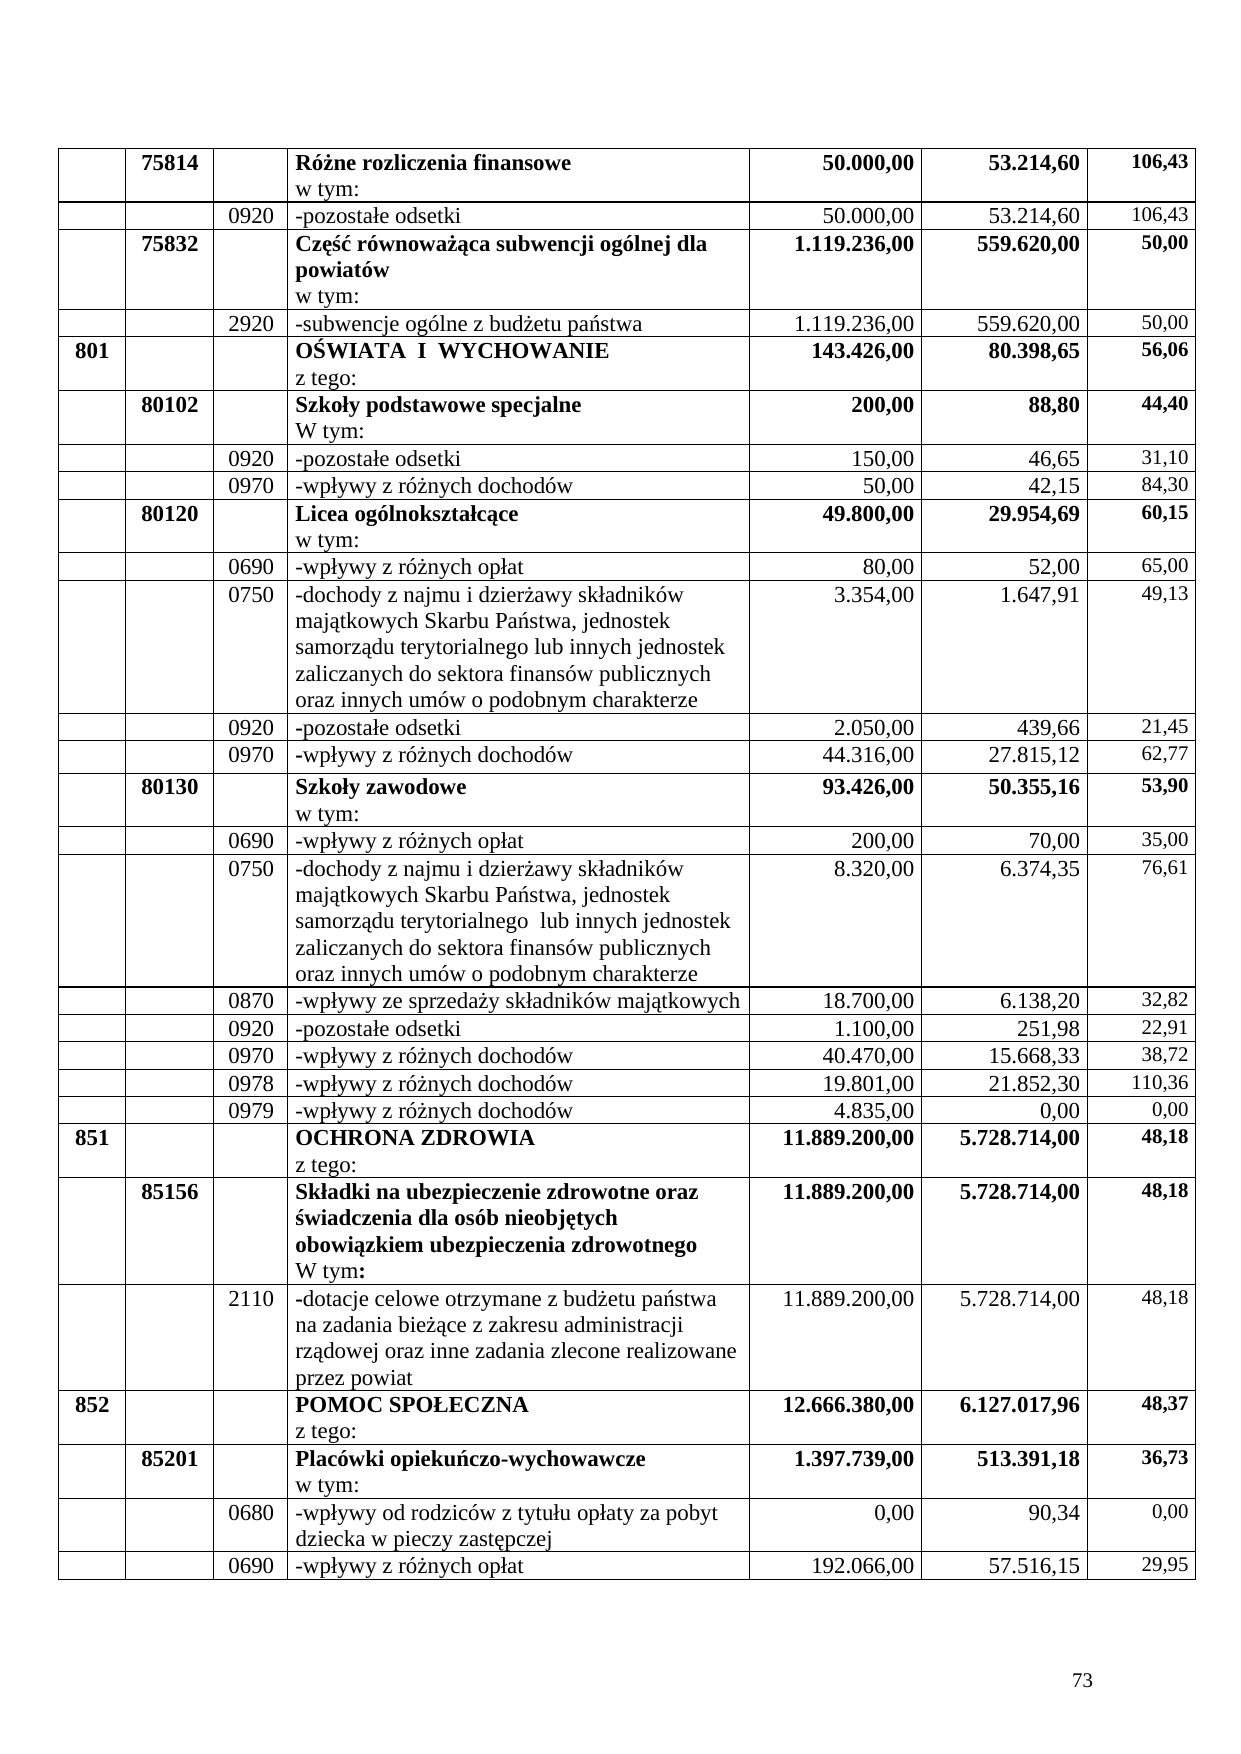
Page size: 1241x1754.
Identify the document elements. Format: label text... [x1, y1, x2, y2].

table_cell 50,00 [1088, 310, 1195, 336]
table_cell 27.815,12 [922, 741, 1087, 772]
table_cell 76,61 [1088, 855, 1195, 986]
table_cell 0,00 [922, 1097, 1087, 1123]
table_cell [126, 741, 213, 772]
table_cell 21.852,30 [922, 1070, 1087, 1096]
table_cell 48,18 [1088, 1178, 1195, 1283]
table_cell 2920 [214, 310, 287, 336]
table_cell 0920 [214, 445, 287, 471]
table_cell -dochody z najmu i dzierżawy składników majątkowych Skarbu Państwa, jednostek samorządu terytorialnego lub innych jednostek zaliczanych do sektora finansów publicznych oraz innych umów o podobnym charakterze [288, 581, 749, 712]
table_cell 70,00 [922, 827, 1087, 853]
table_cell 2.050,00 [750, 714, 921, 740]
table_cell -dotacje celowe otrzymane z budżetu państwa na zadania bieżące z zakresu administracji rządowej oraz inne zadania zlecone realizowane przez powiat [288, 1285, 749, 1390]
table_cell [126, 988, 213, 1014]
table_cell -dochody z najmu i dzierżawy składników majątkowych Skarbu Państwa, jednostek samorządu terytorialnego lub innych jednostek zaliczanych do sektora finansów publicznych oraz innych umów o podobnym charakterze [288, 855, 749, 986]
table_cell 0970 [214, 1042, 287, 1068]
table_cell [59, 855, 125, 986]
table_cell [59, 581, 125, 712]
table_cell Szkoły zawodowe w tym: [288, 774, 749, 826]
table_cell [126, 1124, 213, 1177]
table_cell 106,43 [1088, 203, 1195, 229]
table_cell 0979 [214, 1097, 287, 1123]
table_cell [59, 203, 125, 229]
table_cell 65,00 [1088, 553, 1195, 580]
table_cell [126, 1391, 213, 1444]
table_cell -wpływy z różnych opłat [288, 553, 749, 580]
table_cell 4.835,00 [750, 1097, 921, 1123]
table_cell [126, 337, 213, 390]
table_cell -pozostałe odsetki [288, 714, 749, 740]
table_cell [126, 310, 213, 336]
table_cell 1.119.236,00 [750, 310, 921, 336]
table_cell 60,15 [1088, 500, 1195, 552]
table_cell [214, 1178, 287, 1283]
table_cell 50.000,00 [750, 203, 921, 229]
table_cell 50,00 [1088, 230, 1195, 309]
table_cell 1.647,91 [922, 581, 1087, 712]
table_cell [59, 445, 125, 471]
table_cell 52,00 [922, 553, 1087, 580]
table_cell 143.426,00 [750, 337, 921, 390]
table_cell [214, 391, 287, 444]
table_cell 0690 [214, 827, 287, 853]
table_cell -wpływy z różnych dochodów [288, 472, 749, 498]
table_cell 8.320,00 [750, 855, 921, 986]
table_cell Część równoważąca subwencji ogólnej dla powiatów w tym: [288, 230, 749, 309]
table_cell [126, 1552, 213, 1579]
table_cell 42,15 [922, 472, 1087, 498]
table_cell 5.728.714,00 [922, 1124, 1087, 1177]
table_cell 49.800,00 [750, 500, 921, 552]
table_cell 801 [59, 337, 125, 390]
table_cell [126, 827, 213, 853]
table_cell POMOC SPOŁECZNA z tego: [288, 1391, 749, 1444]
table_cell 75832 [126, 230, 213, 309]
table_cell 18.700,00 [750, 988, 921, 1014]
table_cell 0920 [214, 714, 287, 740]
table_cell 0750 [214, 581, 287, 712]
table_cell OCHRONA ZDROWIA z tego: [288, 1124, 749, 1177]
table_cell 5.728.714,00 [922, 1178, 1087, 1283]
table_cell [126, 1070, 213, 1096]
table_cell 19.801,00 [750, 1070, 921, 1096]
table_cell 11.889.200,00 [750, 1285, 921, 1390]
table_cell 75814 [126, 149, 213, 201]
table_cell [126, 1499, 213, 1551]
table_cell [59, 310, 125, 336]
table_cell 192.066,00 [750, 1552, 921, 1579]
table_cell Licea ogólnokształcące w tym: [288, 500, 749, 552]
table_cell [59, 230, 125, 309]
table_cell 1.119.236,00 [750, 230, 921, 309]
table_cell Różne rozliczenia finansowe w tym: [288, 149, 749, 201]
table_cell [126, 472, 213, 498]
table_cell 88,80 [922, 391, 1087, 444]
table_cell 0978 [214, 1070, 287, 1096]
table_cell 200,00 [750, 827, 921, 853]
table_cell 150,00 [750, 445, 921, 471]
table_cell 21,45 [1088, 714, 1195, 740]
table_cell 1.100,00 [750, 1015, 921, 1041]
table_cell 29,95 [1088, 1552, 1195, 1579]
table_cell 62,77 [1088, 741, 1195, 772]
table_cell 85201 [126, 1445, 213, 1497]
table_cell 32,82 [1088, 988, 1195, 1014]
table_cell 40.470,00 [750, 1042, 921, 1068]
table_cell [126, 1097, 213, 1123]
table_cell 0870 [214, 988, 287, 1014]
table_cell [59, 827, 125, 853]
table_cell [126, 445, 213, 471]
table_cell 11.889.200,00 [750, 1178, 921, 1283]
table_cell 48,18 [1088, 1285, 1195, 1390]
table_cell Składki na ubezpieczenie zdrowotne oraz świadczenia dla osób nieobjętych obowiązkiem ubezpieczenia zdrowotnego W tym: [288, 1178, 749, 1283]
table_cell 5.728.714,00 [922, 1285, 1087, 1390]
table_cell [59, 1015, 125, 1041]
table_cell [59, 149, 125, 201]
table_cell 48,37 [1088, 1391, 1195, 1444]
table_cell 851 [59, 1124, 125, 1177]
table_cell -wpływy ze sprzedaży składników majątkowych [288, 988, 749, 1014]
table_cell 0970 [214, 741, 287, 772]
table_cell [59, 1178, 125, 1283]
table_cell 0690 [214, 553, 287, 580]
table_cell -wpływy z różnych dochodów [288, 1097, 749, 1123]
table_cell -pozostałe odsetki [288, 203, 749, 229]
table_cell [59, 714, 125, 740]
table_cell -wpływy od rodziców z tytułu opłaty za pobyt dziecka w pieczy zastępczej [288, 1499, 749, 1551]
table_cell 53.214,60 [922, 203, 1087, 229]
table_cell 53,90 [1088, 774, 1195, 826]
table_cell -pozostałe odsetki [288, 445, 749, 471]
table_cell 0920 [214, 1015, 287, 1041]
table_cell 29.954,69 [922, 500, 1087, 552]
table_cell [59, 1552, 125, 1579]
table_cell 852 [59, 1391, 125, 1444]
table_cell [126, 1015, 213, 1041]
table_cell [126, 855, 213, 986]
table_cell [59, 741, 125, 772]
table_cell 200,00 [750, 391, 921, 444]
table_cell [59, 500, 125, 552]
table_cell [126, 1042, 213, 1068]
table_cell [126, 581, 213, 712]
table_cell -wpływy z różnych dochodów [288, 1070, 749, 1096]
table_cell [126, 1285, 213, 1390]
table_cell 38,72 [1088, 1042, 1195, 1068]
table_cell -subwencje ogólne z budżetu państwa [288, 310, 749, 336]
table_cell [59, 472, 125, 498]
table_cell 90,34 [922, 1499, 1087, 1551]
table_cell 6.138,20 [922, 988, 1087, 1014]
table_cell [59, 1285, 125, 1390]
table_cell 12.666.380,00 [750, 1391, 921, 1444]
table_cell -pozostałe odsetki [288, 1015, 749, 1041]
table_cell 0750 [214, 855, 287, 986]
table_cell 0,00 [1088, 1499, 1195, 1551]
table_cell 22,91 [1088, 1015, 1195, 1041]
table_cell -wpływy z różnych opłat [288, 827, 749, 853]
table_cell 2110 [214, 1285, 287, 1390]
table_cell 6.374,35 [922, 855, 1087, 986]
table_cell 3.354,00 [750, 581, 921, 712]
table_cell 93.426,00 [750, 774, 921, 826]
table_cell [59, 1042, 125, 1068]
table_cell -wpływy z różnych dochodów [288, 741, 749, 772]
table_cell [214, 1445, 287, 1497]
table_cell [214, 774, 287, 826]
table_cell 513.391,18 [922, 1445, 1087, 1497]
table_cell 439,66 [922, 714, 1087, 740]
table_cell 35,00 [1088, 827, 1195, 853]
table_cell 0690 [214, 1552, 287, 1579]
table_cell 84,30 [1088, 472, 1195, 498]
table_cell 0920 [214, 203, 287, 229]
table_cell 0680 [214, 1499, 287, 1551]
table_cell [59, 774, 125, 826]
table_cell 1.397.739,00 [750, 1445, 921, 1497]
table_cell 0,00 [750, 1499, 921, 1551]
table_cell [59, 988, 125, 1014]
table_cell -wpływy z różnych dochodów [288, 1042, 749, 1068]
table_cell 80102 [126, 391, 213, 444]
table_cell 0970 [214, 472, 287, 498]
table_cell Placówki opiekuńczo-wychowawcze w tym: [288, 1445, 749, 1497]
table_cell 106,43 [1088, 149, 1195, 201]
table_cell [59, 1499, 125, 1551]
table_cell 49,13 [1088, 581, 1195, 712]
table_cell [59, 391, 125, 444]
table_cell 53.214,60 [922, 149, 1087, 201]
table_cell 57.516,15 [922, 1552, 1087, 1579]
table_cell 251,98 [922, 1015, 1087, 1041]
table_cell OŚWIATA I WYCHOWANIE z tego: [288, 337, 749, 390]
table_cell 85156 [126, 1178, 213, 1283]
table_cell 50,00 [750, 472, 921, 498]
table_cell 559.620,00 [922, 310, 1087, 336]
table_cell 56,06 [1088, 337, 1195, 390]
table_cell 36,73 [1088, 1445, 1195, 1497]
table_cell 80.398,65 [922, 337, 1087, 390]
table_cell 80130 [126, 774, 213, 826]
table_cell 44,40 [1088, 391, 1195, 444]
table_cell 15.668,33 [922, 1042, 1087, 1068]
table_cell [59, 1445, 125, 1497]
table_cell 559.620,00 [922, 230, 1087, 309]
table_cell 11.889.200,00 [750, 1124, 921, 1177]
table_cell [126, 714, 213, 740]
table_cell [126, 553, 213, 580]
table_cell 80,00 [750, 553, 921, 580]
table_cell 50.355,16 [922, 774, 1087, 826]
table_cell [59, 1097, 125, 1123]
table_cell [214, 1124, 287, 1177]
table_cell [214, 500, 287, 552]
table_cell 48,18 [1088, 1124, 1195, 1177]
table_cell 44.316,00 [750, 741, 921, 772]
table_cell 110,36 [1088, 1070, 1195, 1096]
table_cell 6.127.017,96 [922, 1391, 1087, 1444]
table_cell [214, 149, 287, 201]
table_cell [214, 337, 287, 390]
table_cell [214, 1391, 287, 1444]
table_cell 0,00 [1088, 1097, 1195, 1123]
table_cell 46,65 [922, 445, 1087, 471]
table_cell 31,10 [1088, 445, 1195, 471]
table_cell 80120 [126, 500, 213, 552]
table_cell Szkoły podstawowe specjalne W tym: [288, 391, 749, 444]
table_cell [59, 1070, 125, 1096]
table_cell [214, 230, 287, 309]
table_cell [126, 203, 213, 229]
table_cell [59, 553, 125, 580]
table_cell 50.000,00 [750, 149, 921, 201]
table_cell -wpływy z różnych opłat [288, 1552, 749, 1579]
